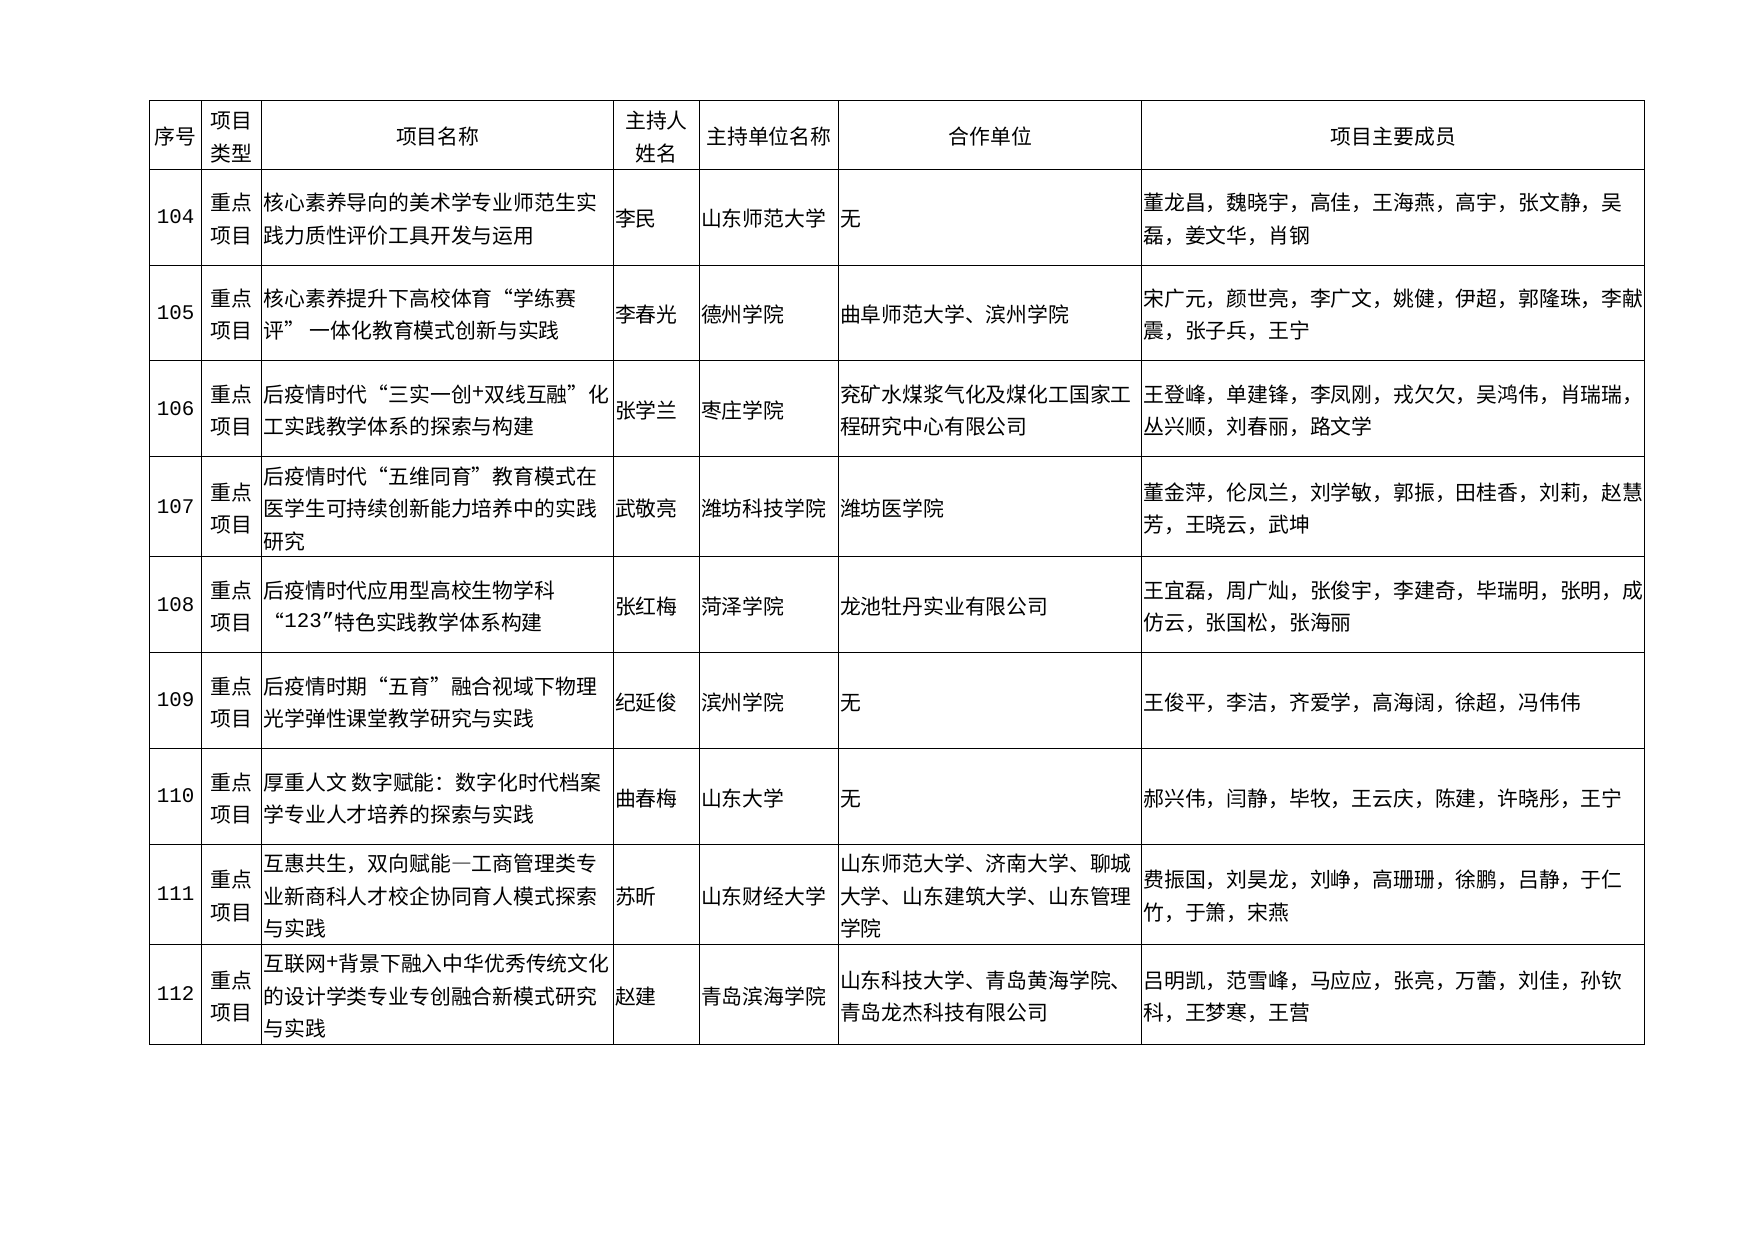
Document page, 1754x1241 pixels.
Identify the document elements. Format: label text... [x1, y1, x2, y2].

table_cell 潍坊医学院 [839, 457, 1141, 556]
table_cell 重点项目 [202, 457, 261, 556]
table_cell 曲阜师范大学、滨州学院 [839, 266, 1141, 360]
table_cell 兖矿水煤浆气化及煤化工国家工程研究中心有限公司 [839, 361, 1141, 456]
table_cell 滨州学院 [700, 653, 838, 748]
table_cell 互惠共生，双向赋能—工商管理类专业新商科人才校企协同育人模式探索与实践 [262, 845, 613, 944]
table_cell 山东师范大学、济南大学、聊城大学、山东建筑大学、山东管理学院 [839, 845, 1141, 944]
table_cell 宋广元，颜世亮，李广文，姚健，伊超，郭隆珠，李献震，张子兵，王宁 [1142, 266, 1644, 360]
table_cell 张红梅 [614, 557, 699, 652]
table_cell 菏泽学院 [700, 557, 838, 652]
table_cell 董金萍，伦凤兰，刘学敏，郭振，田桂香，刘莉，赵慧芳，王晓云，武坤 [1142, 457, 1644, 556]
table_cell 重点项目 [202, 749, 261, 844]
table_cell 山东大学 [700, 749, 838, 844]
table_cell 王俊平，李洁，齐爱学，高海阔，徐超，冯伟伟 [1142, 653, 1644, 748]
table_cell 潍坊科技学院 [700, 457, 838, 556]
table_cell 后疫情时代应用型高校生物学科“123”特色实践教学体系构建 [262, 557, 613, 652]
table_cell 104 [150, 170, 201, 264]
table_cell 王登峰，单建锋，李凤刚，戎欠欠，吴鸿伟，肖瑞瑞，丛兴顺，刘春丽，路文学 [1142, 361, 1644, 456]
table_cell 重点项目 [202, 266, 261, 360]
table_cell 无 [839, 653, 1141, 748]
table_cell 董龙昌，魏晓宇，高佳，王海燕，高宇，张文静，吴磊，姜文华，肖钢 [1142, 170, 1644, 264]
table_cell 李春光 [614, 266, 699, 360]
table_cell 无 [839, 749, 1141, 844]
table_cell 核心素养导向的美术学专业师范生实践力质性评价工具开发与运用 [262, 170, 613, 264]
table_cell 张学兰 [614, 361, 699, 456]
table_cell 重点项目 [202, 945, 261, 1044]
table_cell 107 [150, 457, 201, 556]
table_header 序号 [150, 101, 201, 169]
table_cell 重点项目 [202, 557, 261, 652]
table_cell 龙池牡丹实业有限公司 [839, 557, 1141, 652]
table_cell 吕明凯，范雪峰，马应应，张亮，万蕾，刘佳，孙钦科，王梦寒，王营 [1142, 945, 1644, 1044]
table_header 主持人姓名 [614, 101, 699, 169]
table_cell 王宜磊，周广灿，张俊宇，李建奇，毕瑞明，张明，成仿云，张国松，张海丽 [1142, 557, 1644, 652]
table_cell 重点项目 [202, 170, 261, 264]
table_cell 纪延俊 [614, 653, 699, 748]
table_cell 108 [150, 557, 201, 652]
table_cell 106 [150, 361, 201, 456]
table_cell 青岛滨海学院 [700, 945, 838, 1044]
table_cell 重点项目 [202, 653, 261, 748]
table_cell 曲春梅 [614, 749, 699, 844]
table_cell 德州学院 [700, 266, 838, 360]
table_cell 109 [150, 653, 201, 748]
table_header 项目主要成员 [1142, 101, 1644, 169]
table_cell 赵建 [614, 945, 699, 1044]
table_cell 111 [150, 845, 201, 944]
table_cell 后疫情时代“五维同育”教育模式在医学生可持续创新能力培养中的实践研究 [262, 457, 613, 556]
table_cell 山东科技大学、青岛黄海学院、青岛龙杰科技有限公司 [839, 945, 1141, 1044]
table_header 合作单位 [839, 101, 1141, 169]
table_cell 重点项目 [202, 845, 261, 944]
table_cell 山东师范大学 [700, 170, 838, 264]
table_cell 核心素养提升下高校体育“学练赛评” 一体化教育模式创新与实践 [262, 266, 613, 360]
table_cell 厚重人文 数字赋能：数字化时代档案学专业人才培养的探索与实践 [262, 749, 613, 844]
table_cell 互联网+背景下融入中华优秀传统文化的设计学类专业专创融合新模式研究与实践 [262, 945, 613, 1044]
table_cell 苏昕 [614, 845, 699, 944]
table_cell 重点项目 [202, 361, 261, 456]
table_cell 费振国，刘昊龙，刘峥，高珊珊，徐鹏，吕静，于仁竹，于箫，宋燕 [1142, 845, 1644, 944]
table_cell 112 [150, 945, 201, 1044]
table_header 项目类型 [202, 101, 261, 169]
table_cell 武敬亮 [614, 457, 699, 556]
table_header 主持单位名称 [700, 101, 838, 169]
table_cell 后疫情时期“五育”融合视域下物理光学弹性课堂教学研究与实践 [262, 653, 613, 748]
table_cell 李民 [614, 170, 699, 264]
table_cell 后疫情时代“三实一创+双线互融”化工实践教学体系的探索与构建 [262, 361, 613, 456]
table_cell 山东财经大学 [700, 845, 838, 944]
table_cell 无 [839, 170, 1141, 264]
table_cell 110 [150, 749, 201, 844]
table_cell 105 [150, 266, 201, 360]
table_cell 枣庄学院 [700, 361, 838, 456]
table_cell 郝兴伟，闫静，毕牧，王云庆，陈建，许晓彤，王宁 [1142, 749, 1644, 844]
table_header 项目名称 [262, 101, 613, 169]
